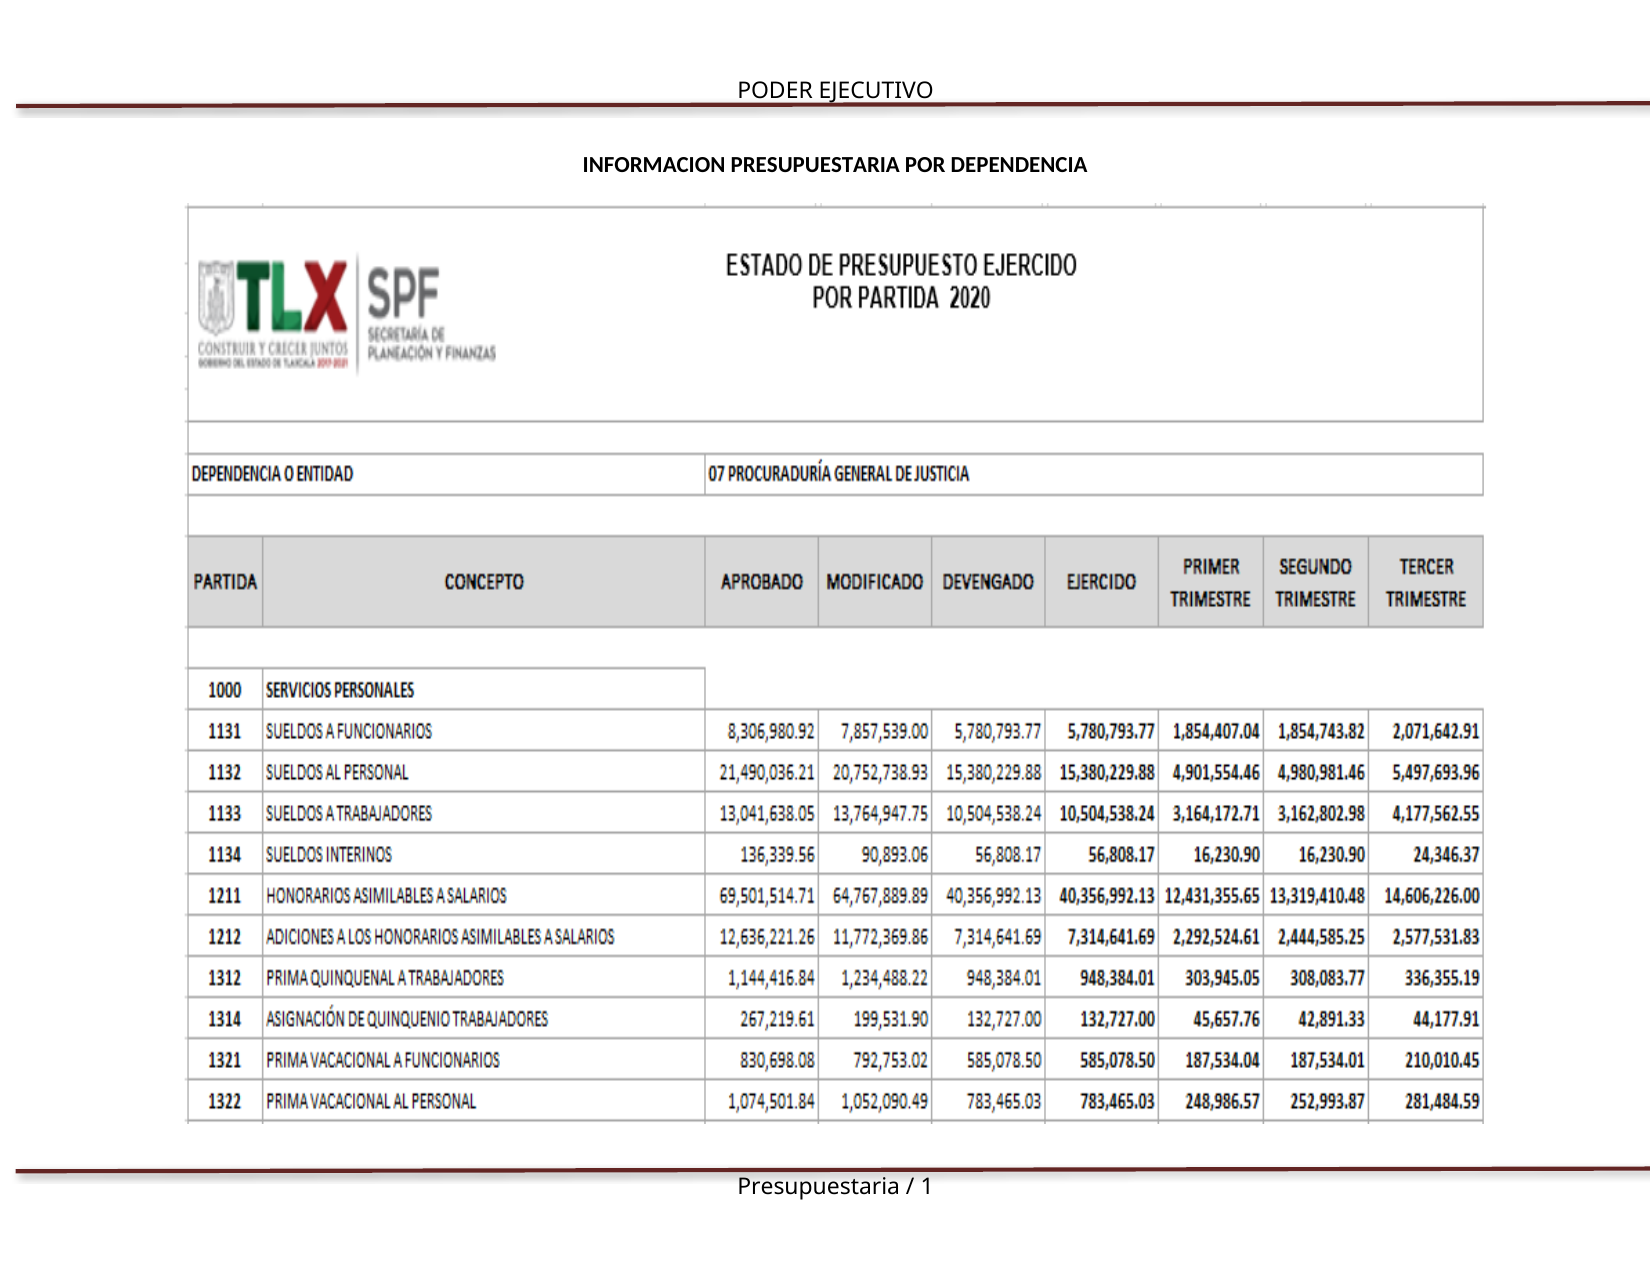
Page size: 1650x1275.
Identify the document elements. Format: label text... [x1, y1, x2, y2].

text INFORMACION PRESUPUESTARIA POR DEPENDENCIA [133, 150, 1537, 178]
picture [184, 203, 1487, 1124]
